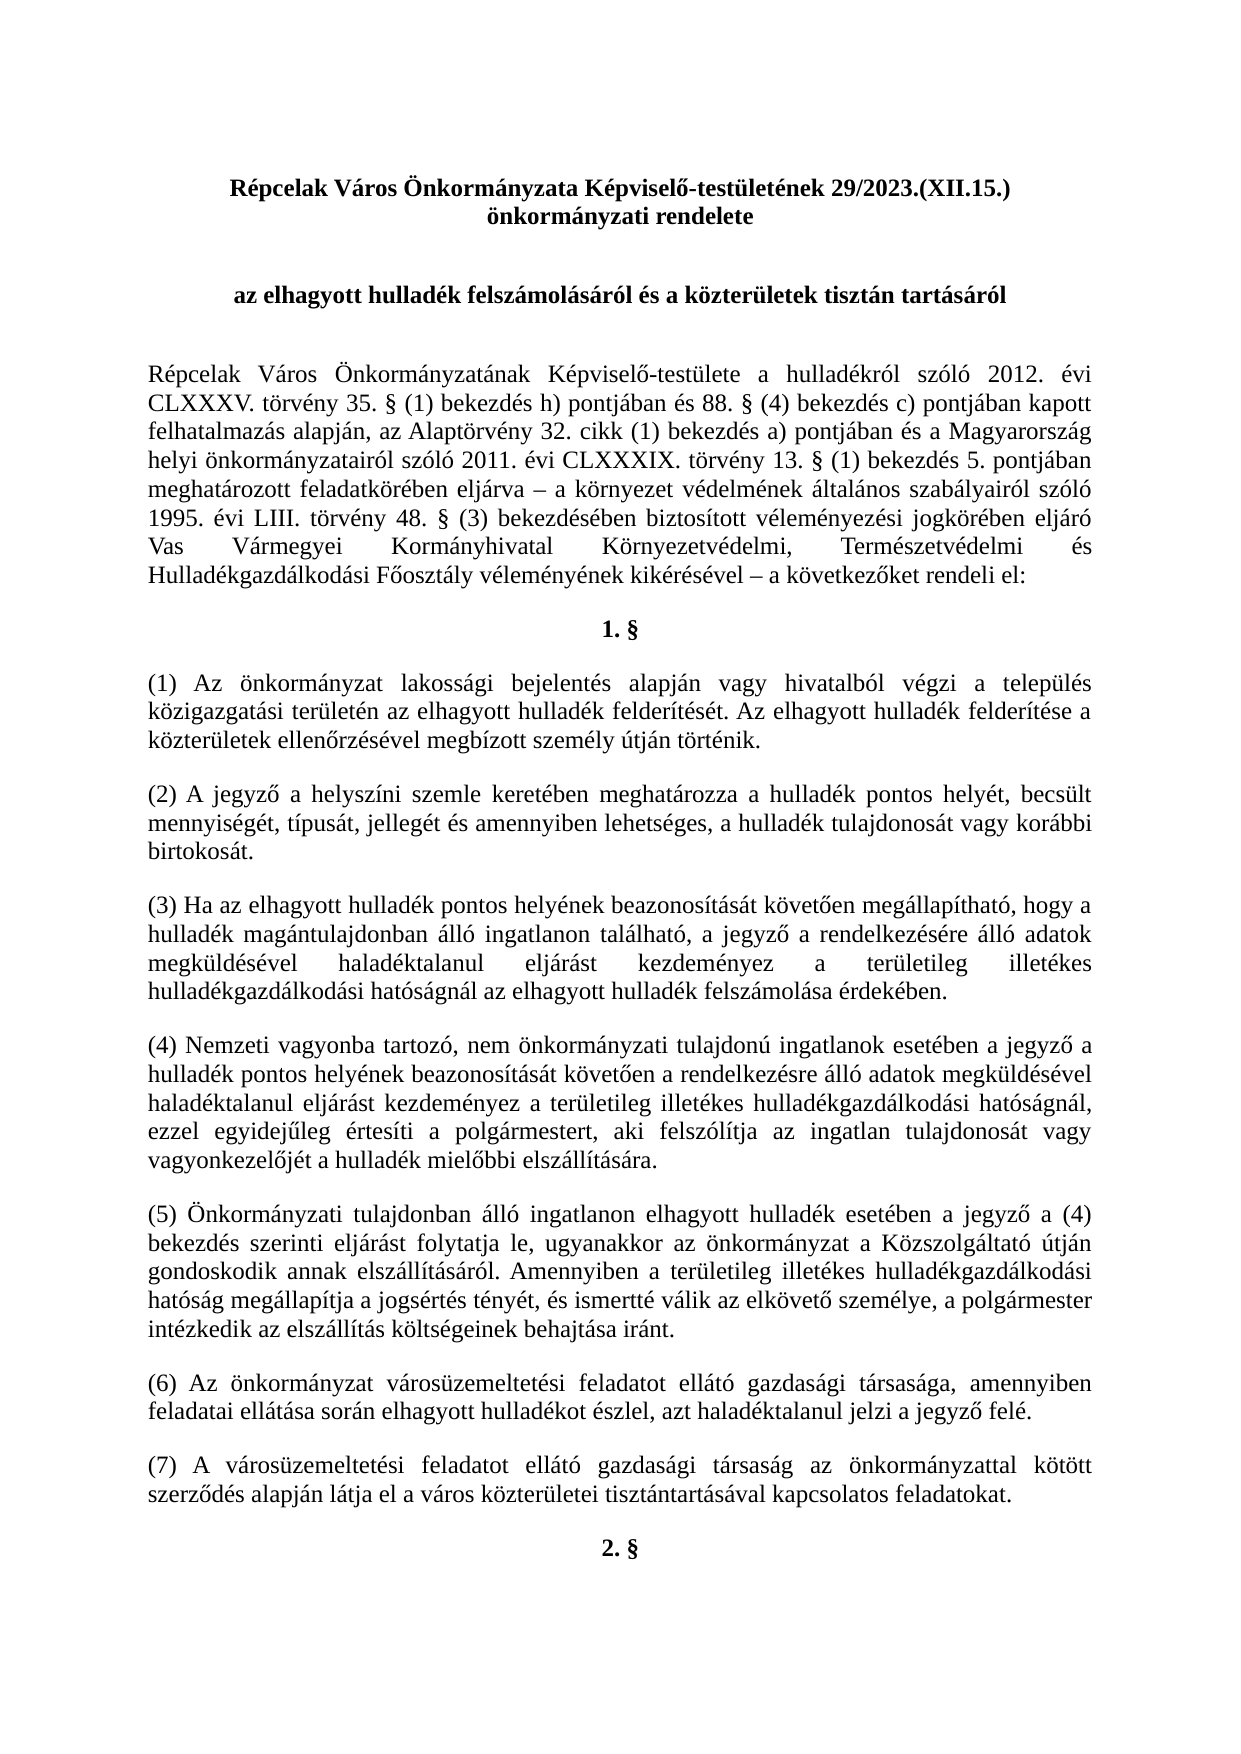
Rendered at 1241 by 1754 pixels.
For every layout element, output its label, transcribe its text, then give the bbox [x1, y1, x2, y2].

text 2. § [148, 1533, 1093, 1561]
text Répcelak Város Önkormányzata Képviselő-testületének 29/2023.(XII.15.) önkormányzati rendelete [148, 173, 1093, 230]
text (5) Önkormányzati tulajdonban álló ingatlanon elhagyott hulladék esetében a jegyző a (4) bekezdés szerinti eljárást folytatja le, ugyanakkor az önkormányzat a Közszolgáltató útján gondoskodik annak elszállításáról. Amennyiben a területileg illetékes hulladékgazdálkodási hatóság megállapítja a jogsértés tényét, és ismertté válik az elkövető személye, a polgármester intézkedik az elszállítás költségeinek behajtása iránt. [148, 1199, 1093, 1343]
text (2) A jegyző a helyszíni szemle keretében meghatározza a hulladék pontos helyét, becsült mennyiségét, típusát, jellegét és amennyiben lehetséges, a hulladék tulajdonosát vagy korábbi birtokosát. [148, 779, 1093, 865]
text (7) A városüzemeltetési feladatot ellátó gazdasági társaság az önkormányzattal kötött szerződés alapján látja el a város közterületei tisztántartásával kapcsolatos feladatokat. [148, 1450, 1093, 1508]
text az elhagyott hulladék felszámolásáról és a közterületek tisztán tartásáról [148, 280, 1093, 309]
text 1. § [148, 614, 1093, 643]
text Répcelak Város Önkormányzatának Képviselő-testülete a hulladékról szóló 2012. évi CLXXXV. törvény 35. § (1) bekezdés h) pontjában és 88. § (4) bekezdés c) pontjában kapott felhatalmazás alapján, az Alaptörvény 32. cikk (1) bekezdés a) pontjában és a Magyarország helyi önkormányzatairól szóló 2011. évi CLXXXIX. törvény 13. § (1) bekezdés 5. pontjában meghatározott feladatkörében eljárva – a környezet védelmének általános szabályairól szóló 1995. évi LIII. törvény 48. § (3) bekezdésében biztosított véleményezési jogkörében eljáró Vas Vármegyei Kormányhivatal Környezetvédelmi, Természetvédelmi és Hulladékgazdálkodási Főosztály véleményének kikérésével – a következőket rendeli el: [148, 359, 1093, 589]
text (3) Ha az elhagyott hulladék pontos helyének beazonosítását követően megállapítható, hogy a hulladék magántulajdonban álló ingatlanon található, a jegyző a rendelkezésére álló adatok megküldésével haladéktalanul eljárást kezdeményez a területileg illetékes hulladékgazdálkodási hatóságnál az elhagyott hulladék felszámolása érdekében. [148, 890, 1093, 1005]
text (1) Az önkormányzat lakossági bejelentés alapján vagy hivatalból végzi a település közigazgatási területén az elhagyott hulladék felderítését. Az elhagyott hulladék felderítése a közterületek ellenőrzésével megbízott személy útján történik. [148, 668, 1093, 754]
text (4) Nemzeti vagyonba tartozó, nem önkormányzati tulajdonú ingatlanok esetében a jegyző a hulladék pontos helyének beazonosítását követően a rendelkezésre álló adatok megküldésével haladéktalanul eljárást kezdeményez a területileg illetékes hulladékgazdálkodási hatóságnál, ezzel egyidejűleg értesíti a polgármestert, aki felszólítja az ingatlan tulajdonosát vagy vagyonkezelőjét a hulladék mielőbbi elszállítására. [148, 1030, 1093, 1174]
text (6) Az önkormányzat városüzemeltetési feladatot ellátó gazdasági társasága, amennyiben feladatai ellátása során elhagyott hulladékot észlel, azt haladéktalanul jelzi a jegyző felé. [148, 1368, 1093, 1425]
